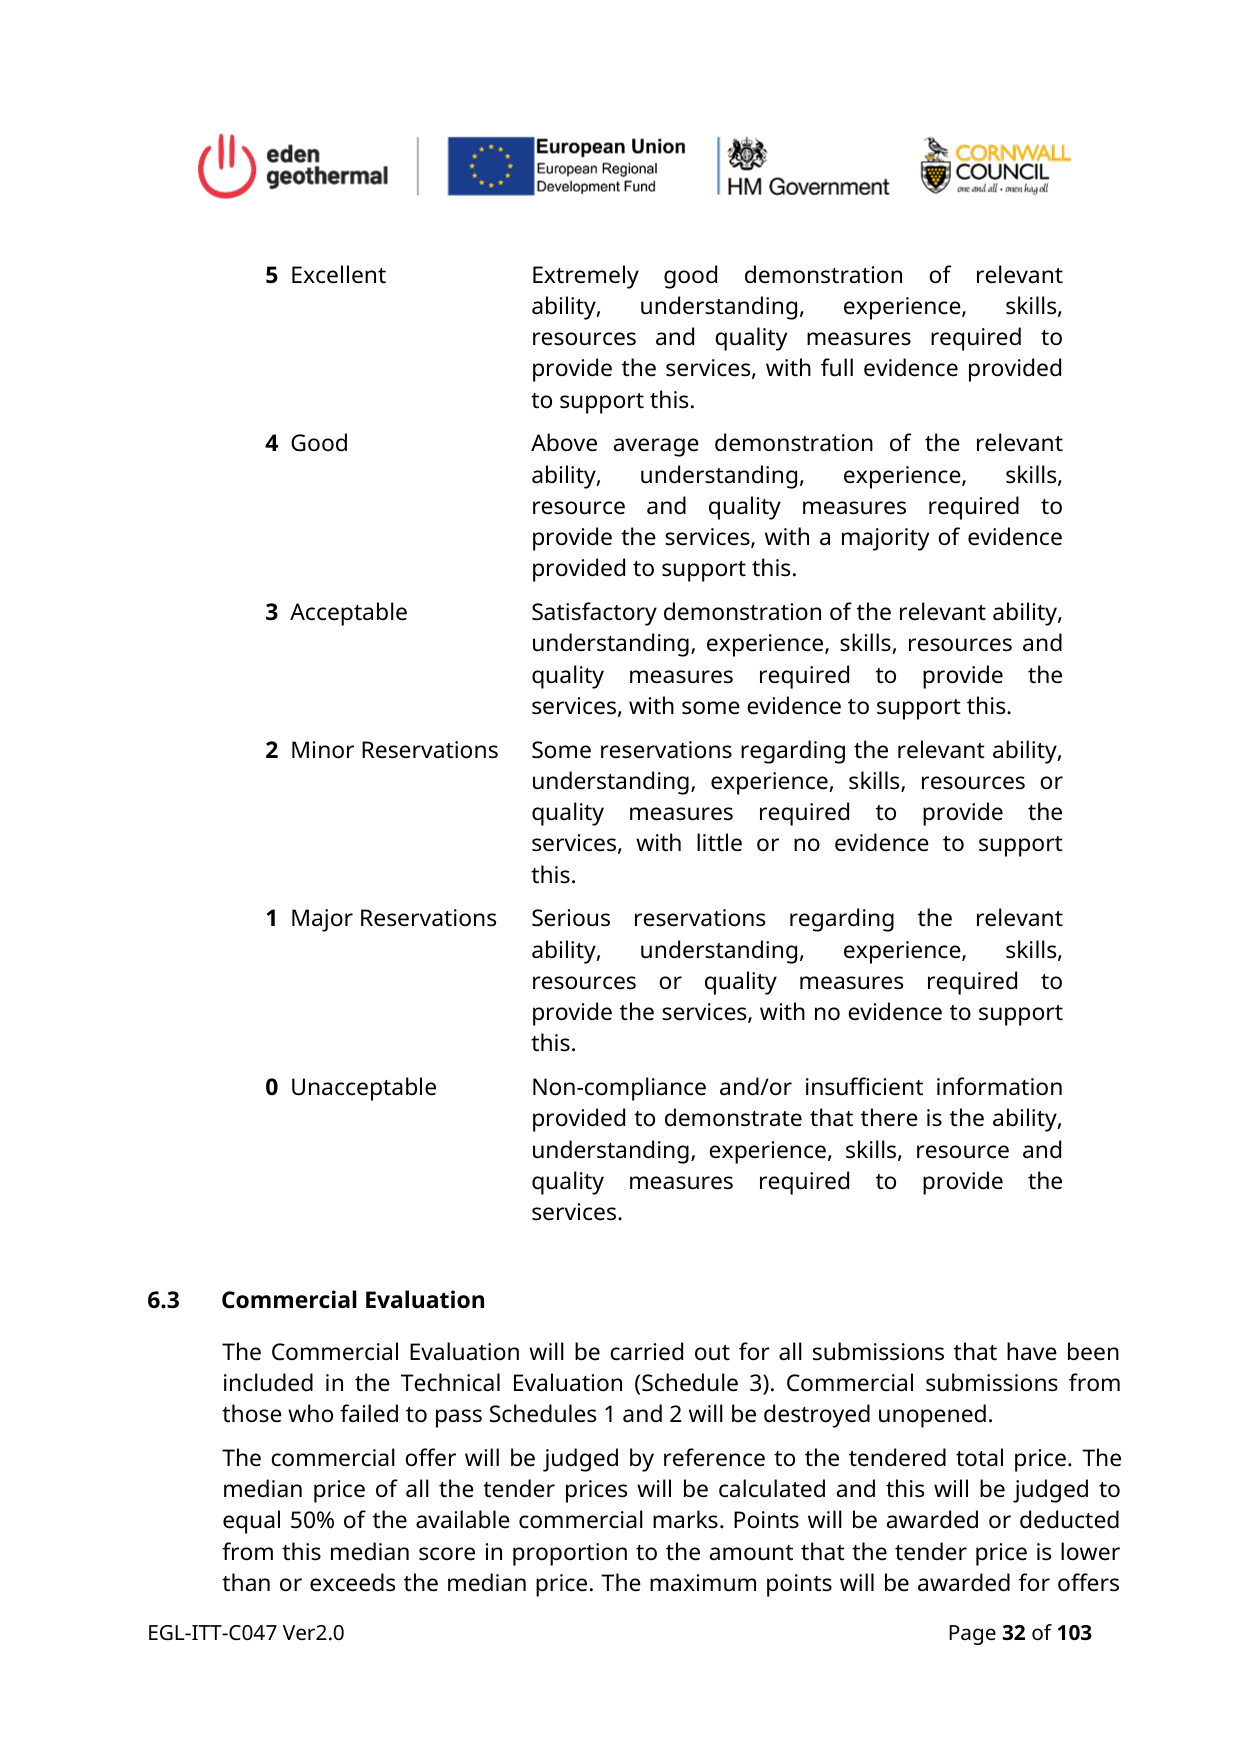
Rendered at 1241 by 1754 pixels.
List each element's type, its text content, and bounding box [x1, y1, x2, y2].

text 4 Good Above average demonstration of the relevant ability, understanding, experience, skills, resource and quality measures required to provide the services, with a majority of evidence provided to support this. [265, 427, 1064, 584]
text 2 Minor Reservations Some reservations regarding the relevant ability, understanding, experience, skills, resources or quality measures required to provide the services, with little or no evidence to support this. [265, 734, 1064, 890]
text 3 Acceptable Satisfactory demonstration of the relevant ability, understanding, experience, skills, resources and quality measures required to provide the services, with some evidence to support this. [265, 596, 1064, 721]
text 5 Excellent Extremely good demonstration of relevant ability, understanding, experience, skills, resources and quality measures required to provide the services, with full evidence provided to support this. [265, 259, 1064, 415]
text 1 Major Reservations Serious reservations regarding the relevant ability, understanding, experience, skills, resources or quality measures required to provide the services, with no evidence to support this. [265, 902, 1064, 1059]
text The Commercial Evaluation will be carried out for all submissions that have been included in the Technical Evaluation (Schedule 3). Commercial submissions from those who failed to pass Schedules 1 and 2 will be destroyed unopened. [222, 1336, 1122, 1429]
text 0 Unacceptable Non-compliance and/or insufficient information provided to demonstrate that there is the ability, understanding, experience, skills, resource and quality measures required to provide the services. [265, 1071, 1064, 1227]
subtitle 6.3 Commercial Evaluation [147, 1284, 1064, 1315]
picture [168, 107, 1101, 225]
